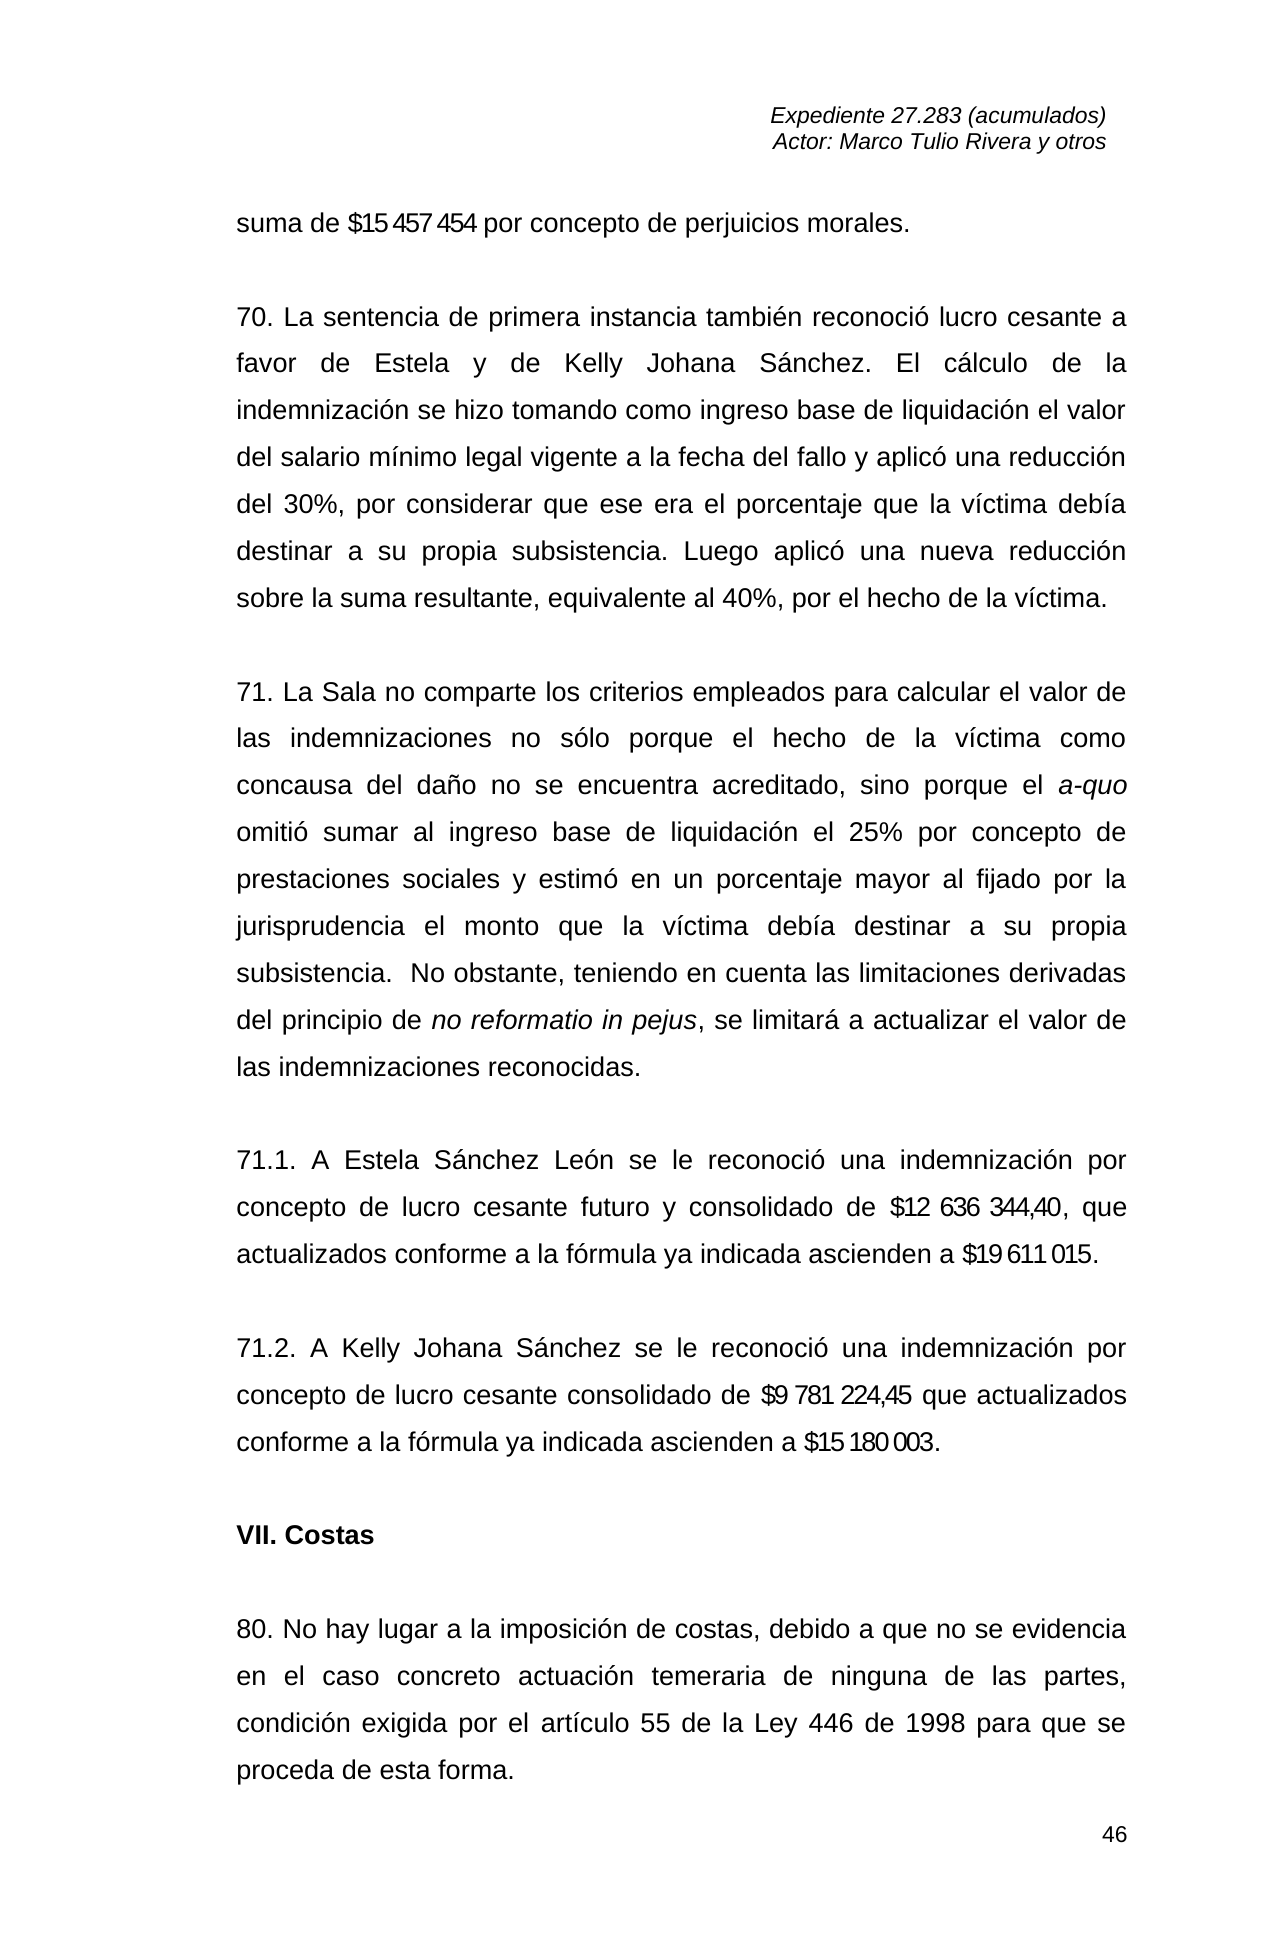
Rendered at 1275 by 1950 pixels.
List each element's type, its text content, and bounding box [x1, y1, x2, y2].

text VII. Costas [236, 1519, 1127, 1551]
list 80. No hay lugar a la imposición de costas, debido a que no se evidencia en el caso concreto actuación temeraria de ninguna de las partes, condición exigida por el artículo 55 de la Ley 446 de 1998 para que se proceda de esta forma. [236, 1613, 1127, 1785]
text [236, 207, 1127, 238]
text 71.2. A Kelly Johana Sánchez se le reconoció una indemnización por concepto de lucro cesante consolidado de $9 781 224,45 que actualizados conforme a la fórmula ya indicada ascienden a $15 180 003. [236, 1332, 1127, 1457]
text 71.1. A Estela Sánchez León se le reconoció una indemnización por concepto de lucro cesante futuro y consolidado de $12 636 344,40, que actualizados conforme a la fórmula ya indicada ascienden a $19 611 015. [236, 1144, 1127, 1269]
text 71. La Sala no comparte los criterios empleados para calcular el valor de las indemnizaciones no sólo porque el hecho de la víctima como concausa del daño no se encuentra acreditado, sino porque el a-quo omitió sumar al ingreso base de liquidación el 25% por concepto de prestaciones sociales y estimó en un porcentaje mayor al fijado por la jurisprudencia el monto que la víctima debía destinar a su propia subsistencia. No obstante, teniendo en cuenta las limitaciones derivadas del principio de no reformatio in pejus, se limitará a actualizar el valor de las indemnizaciones reconocidas. [236, 676, 1127, 1082]
text 70. La sentencia de primera instancia también reconoció lucro cesante a favor de Estela y de Kelly Johana Sánchez. El cálculo de la indemnización se hizo tomando como ingreso base de liquidación el valor del salario mínimo legal vigente a la fecha del fallo y aplicó una reducción del 30%, por considerar que ese era el porcentaje que la víctima debía destinar a su propia subsistencia. Luego aplicó una nueva reducción sobre la suma resultante, equivalente al 40%, por el hecho de la víctima. [236, 301, 1127, 613]
